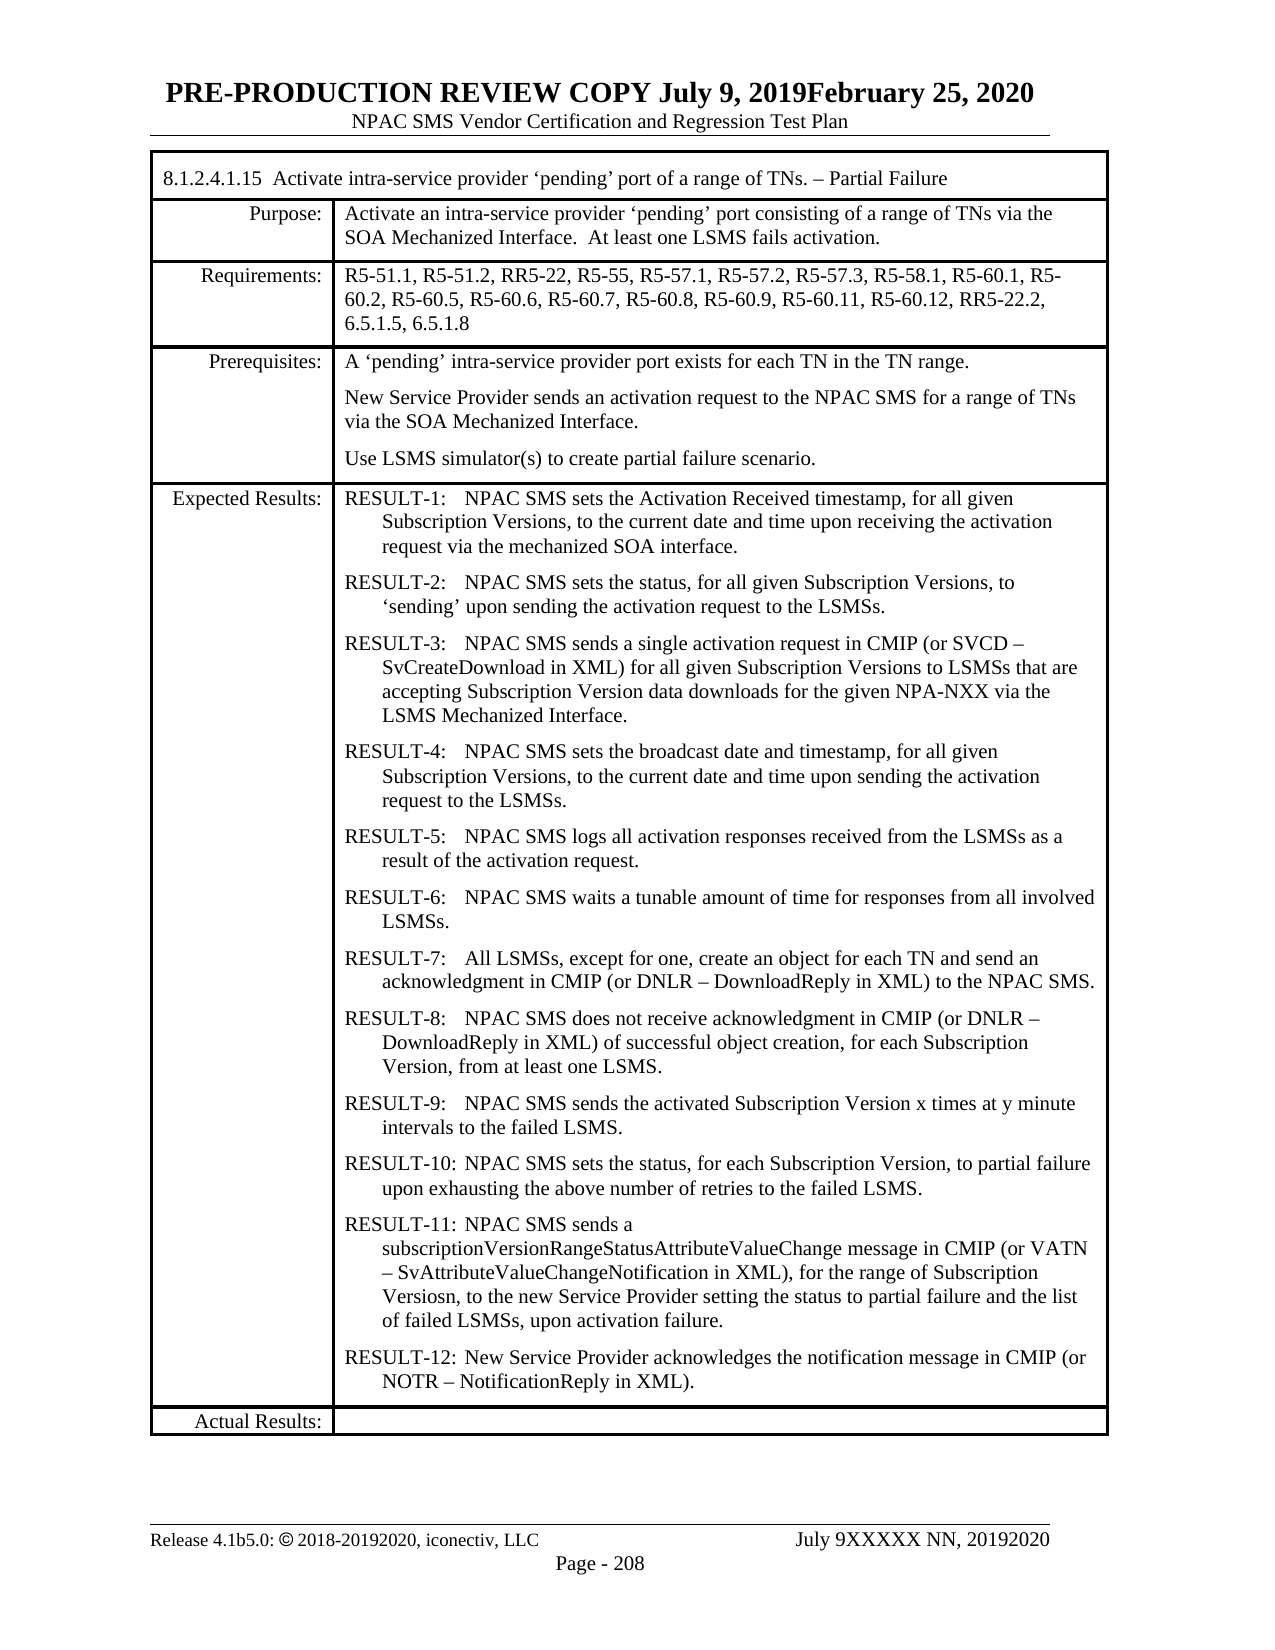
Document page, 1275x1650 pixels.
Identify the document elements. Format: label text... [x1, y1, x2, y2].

table_cell Purpose: [153, 201, 332, 260]
table_cell Activate an intra-service provider ‘pending’ port consisting of a range of TNs via the SOA Mechanized Interface. At least one LSMS fails activation. [335, 201, 1106, 260]
table_header 8.1.2.4.1.15 Activate intra-service provider ‘pending’ port of a range of TNs. – Partial Failure [153, 153, 1106, 198]
table_cell Requirements: [153, 263, 332, 345]
table_cell A ‘pending’ intra-service provider port exists for each TN in the TN range. New Service Provider sends an activation request to the NPAC SMS for a range of TNs via the SOA Mechanized Interface. Use LSMS simulator(s) to create partial failure scenario. [335, 349, 1106, 482]
table_cell R5-51.1, R5-51.2, RR5-22, R5-55, R5-57.1, R5-57.2, R5-57.3, R5-58.1, R5-60.1, R5-60.2, R5-60.5, R5-60.6, R5-60.7, R5-60.8, R5-60.9, R5-60.11, R5-60.12, RR5-22.2, 6.5.1.5, 6.5.1.8 [335, 263, 1106, 345]
table_cell Prerequisites: [153, 349, 332, 482]
table_cell NPAC SMS sets the Activation Received timestamp, for all given Subscription Versions, to the current date and time upon receiving the activation request via the mechanized SOA interface. NPAC SMS sets the status, for all given Subscription Versions, to ‘sending’ upon sending the activation request to the LSMSs. NPAC SMS sends a single activation request in CMIP (or SVCD – SvCreateDownload in XML) for all given Subscription Versions to LSMSs that are accepting Subscription Version data downloads for the given NPA-NXX via the LSMS Mechanized Interface. NPAC SMS sets the broadcast date and timestamp, for all given Subscription Versions, to the current date and time upon sending the activation request to the LSMSs. NPAC SMS logs all activation responses received from the LSMSs as a result of the activation request. NPAC SMS waits a tunable amount of time for responses from all involved LSMSs. All LSMSs, except for one, create an object for each TN and send an acknowledgment in CMIP (or DNLR – DownloadReply in XML) to the NPAC SMS. NPAC SMS does not receive acknowledgment in CMIP (or DNLR – DownloadReply in XML) of successful object creation, for each Subscription Version, from at least one LSMS. NPAC SMS sends the activated Subscription Version x times at y minute intervals to the failed LSMS. NPAC SMS sets the status, for each Subscription Version, to partial failure upon exhausting the above number of retries to the failed LSMS. NPAC SMS sends a subscriptionVersionRangeStatusAttributeValueChange message in CMIP (or VATN – SvAttributeValueChangeNotification in XML), for the range of Subscription Versiosn, to the new Service Provider setting the status to partial failure and the list of failed LSMSs, upon activation failure. New Service Provider acknowledges the notification message in CMIP (or NOTR – NotificationReply in XML). [335, 485, 1106, 1405]
table_cell Actual Results: [153, 1409, 332, 1433]
table_cell Expected Results: [153, 485, 332, 1405]
table_cell [335, 1409, 1106, 1433]
